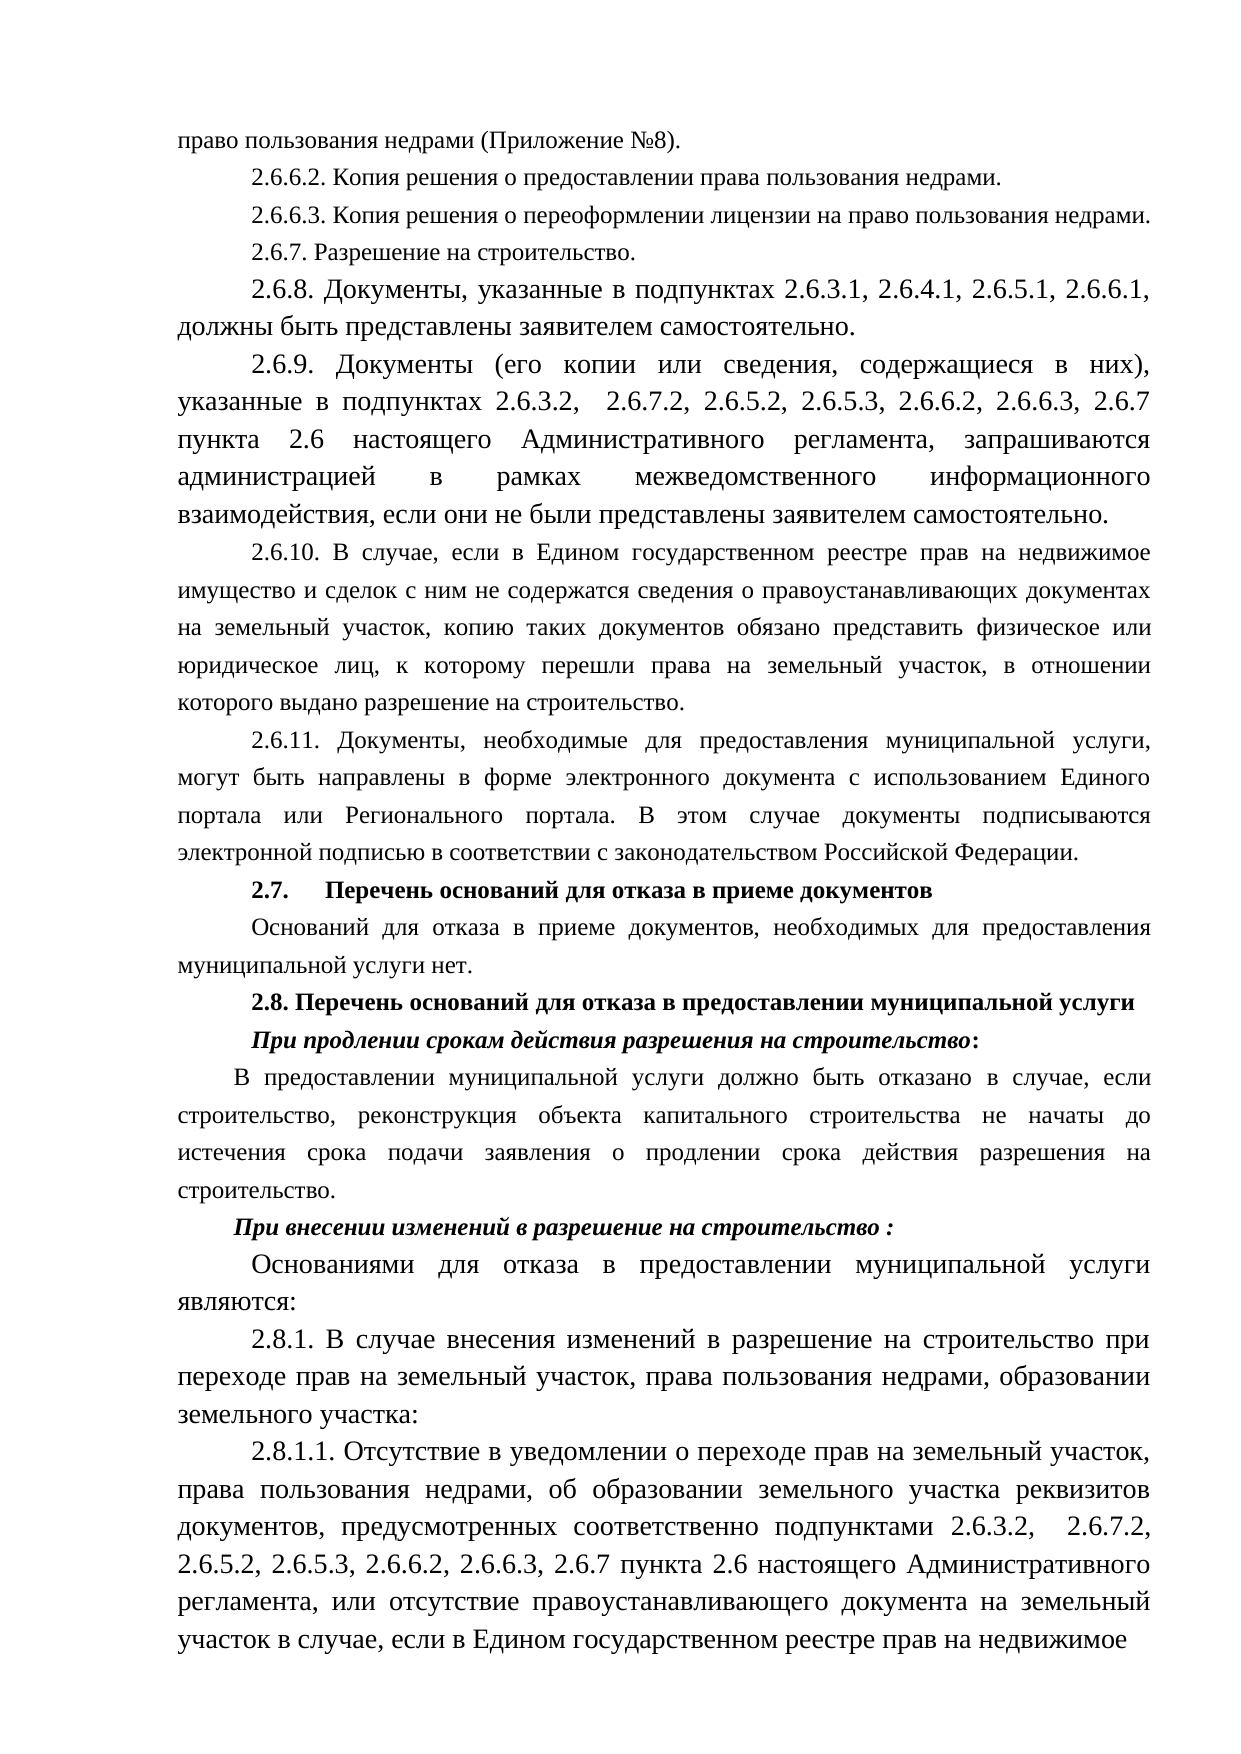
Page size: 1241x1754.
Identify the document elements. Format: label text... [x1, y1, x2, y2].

text Основаниями для отказа в предоставлении муниципальной услуги являются: [177, 1243, 1152, 1318]
text 2.6.7. Разрешение на строительство. [177, 231, 1152, 268]
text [177, 118, 1152, 156]
text 2.8.1. В случае внесения изменений в разрешение на строительство при переходе прав на земельный участок, права пользования недрами, образовании земельного участка: [177, 1318, 1152, 1431]
text 2.6.10. В случае, если в Едином государственном реестре прав на недвижимое имущество и сделок с ним не содержатся сведения о правоустанавливающих документах на земельный участок, копию таких документов обязано представить физическое или юридическое лиц, к которому перешли права на земельный участок, в отношении которого выдано разрешение на строительство. [177, 531, 1152, 718]
text 2.6.6.2. Копия решения о предоставлении права пользования недрами. [177, 156, 1152, 193]
text 2.8.1.1. Отсутствие в уведомлении о переходе прав на земельный участок, права пользования недрами, об образовании земельного участка реквизитов документов, предусмотренных соответственно подпунктами 2.6.3.2, 2.6.7.2, 2.6.5.2, 2.6.5.3, 2.6.6.2, 2.6.6.3, 2.6.7 пункта 2.6 настоящего Административного регламента, или отсутствие правоустанавливающего документа на земельный участок в случае, если в Едином государственном реестре прав на недвижимое [177, 1431, 1152, 1656]
text Оснований для отказа в приеме документов, необходимых для предоставления муниципальной услуги нет. [177, 906, 1152, 981]
text 2.8. Перечень оснований для отказа в предоставлении муниципальной услуги [177, 981, 1152, 1018]
text 2.6.8. Документы, указанные в подпунктах 2.6.3.1, 2.6.4.1, 2.6.5.1, 2.6.6.1, должны быть представлены заявителем самостоятельно. [177, 268, 1152, 343]
text При продлении срокам действия разрешения на строительство: [177, 1018, 1152, 1056]
text 2.6.6.3. Копия решения о переоформлении лицензии на право пользования недрами. [177, 193, 1152, 231]
text 2.6.11. Документы, необходимые для предоставления муниципальной услуги, могут быть направлены в форме электронного документа с использованием Единого портала или Регионального портала. В этом случае документы подписываются электронной подписью в соответствии с законодательством Российской Федерации. [177, 718, 1152, 868]
text В предоставлении муниципальной услуги должно быть отказано в случае, если строительство, реконструкция объекта капитального строительства не начаты до истечения срока подачи заявления о продлении срока действия разрешения на строительство. [177, 1056, 1152, 1206]
text 2.6.9. Документы (его копии или сведения, содержащиеся в них), указанные в подпунктах 2.6.3.2, 2.6.7.2, 2.6.5.2, 2.6.5.3, 2.6.6.2, 2.6.6.3, 2.6.7 пункта 2.6 настоящего Административного регламента, запрашиваются администрацией в рамках межведомственного информационного взаимодействия, если они не были представлены заявителем самостоятельно. [177, 343, 1152, 531]
text При внесении изменений в разрешение на строительство : [177, 1206, 1152, 1243]
text 2.7. Перечень оснований для отказа в приеме документов [177, 868, 1152, 906]
